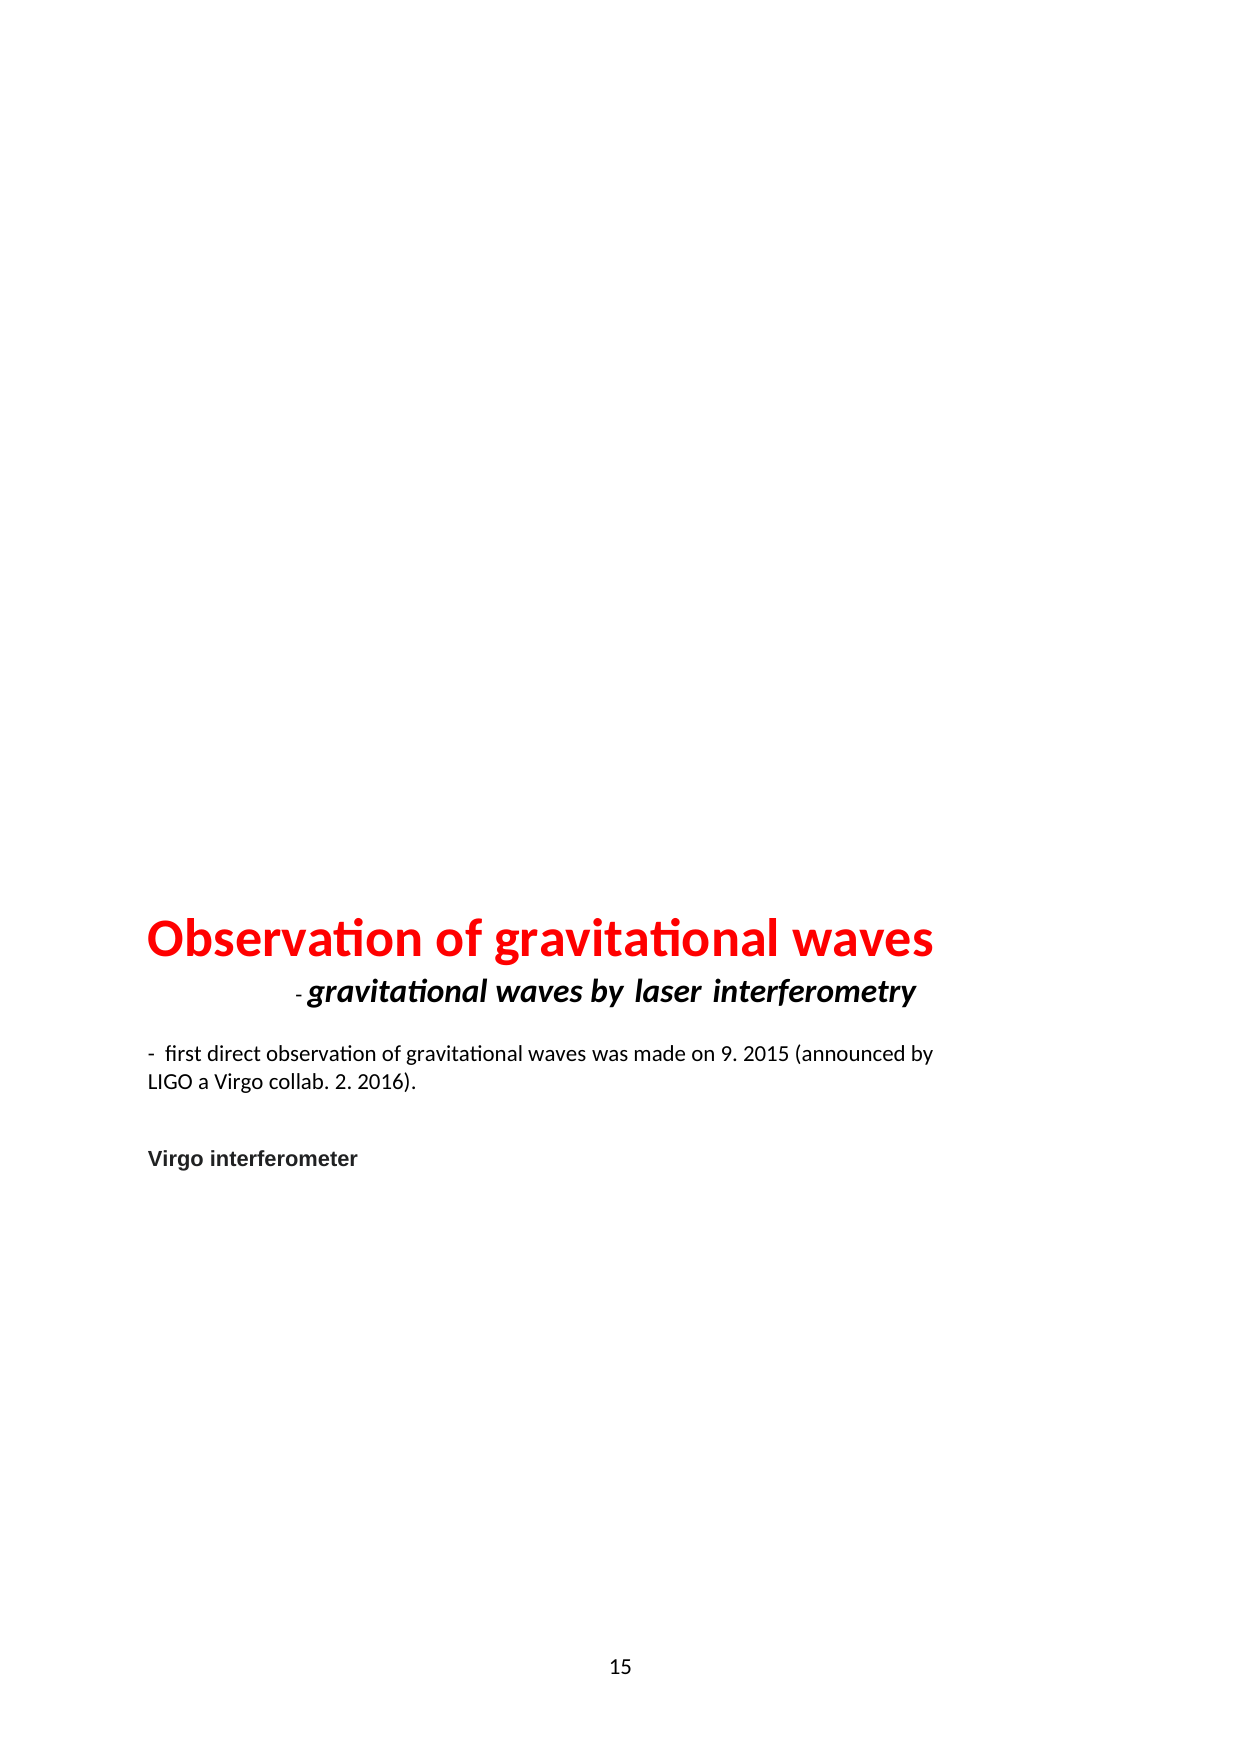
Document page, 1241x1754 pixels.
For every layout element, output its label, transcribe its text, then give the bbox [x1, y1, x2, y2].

text Virgo interferometer [148, 1146, 1093, 1171]
text - first direct observation of gravitational waves was made on 9. 2015 (announced by LIGO a Virgo collab. 2. 2016). [148, 1039, 1093, 1095]
text Observation of gravitational waves [148, 904, 1093, 970]
text - gravitational waves by laser interferometry [221, 970, 1093, 1011]
